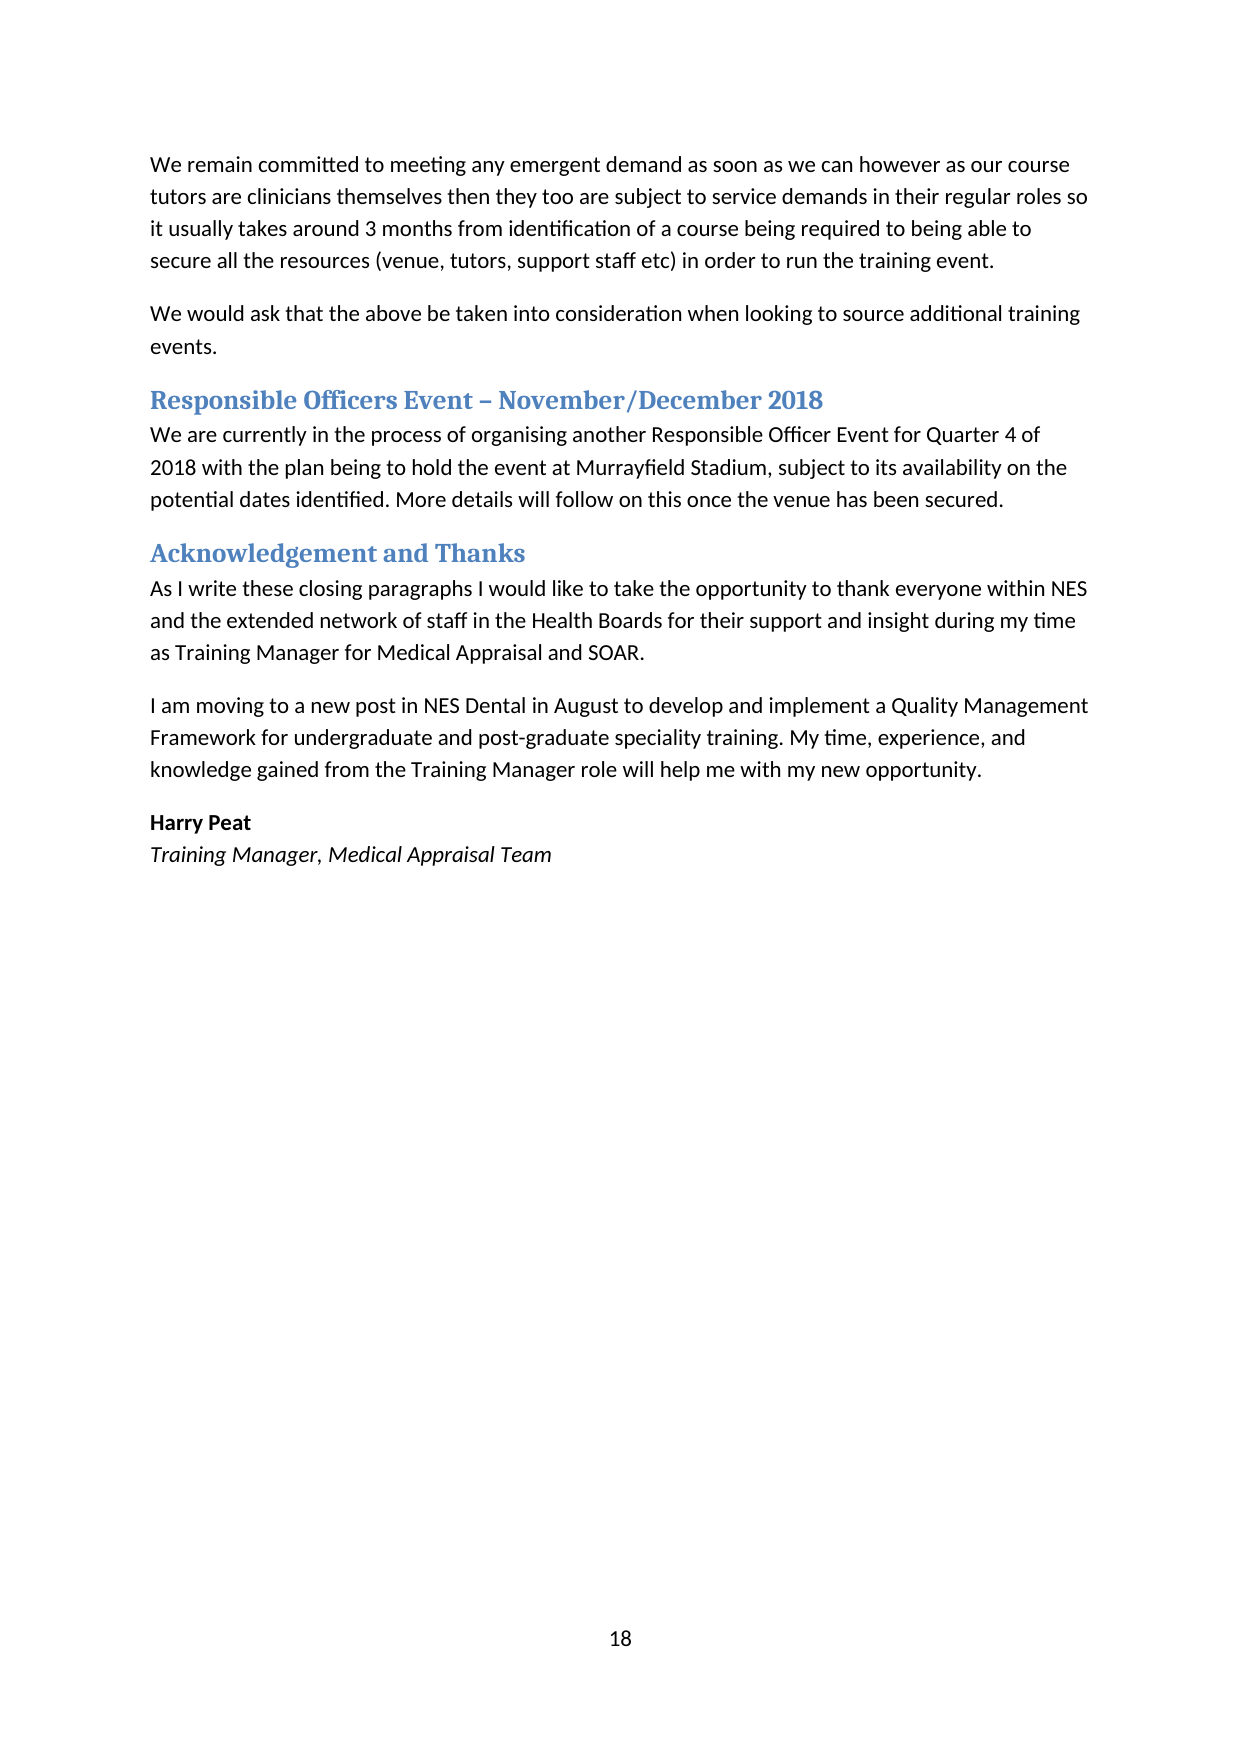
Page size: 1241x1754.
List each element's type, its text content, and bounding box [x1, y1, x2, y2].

text Harry Peat Training Manager, Medical Appraisal Team [150, 808, 1090, 869]
text I am moving to a new post in NES Dental in August to develop and implement a Quality Management Framework for undergraduate and post-graduate speciality training. My time, experience, and knowledge gained from the Training Manager role will help me with my new opportunity. [150, 691, 1090, 783]
text We are currently in the process of organising another Responsible Officer Event for Quarter 4 of 2018 with the plan being to hold the event at Murrayfield Stadium, subject to its availability on the potential dates identified. More details will follow on this once the venue has been secured. [150, 421, 1090, 513]
text As I write these closing paragraphs I would like to take the opportunity to thank everyone within NES and the extended network of staff in the Health Boards for their support and insight during my time as Training Manager for Medical Appraisal and SOAR. [150, 574, 1090, 666]
subtitle Acknowledgement and Thanks [150, 538, 1090, 569]
text We would ask that the above be taken into consideration when looking to source additional training events. [150, 299, 1090, 360]
text We remain committed to meeting any emergent demand as soon as we can however as our course tutors are clinicians themselves then they too are subject to service demands in their regular roles so it usually takes around 3 months from identification of a course being required to being able to secure all the resources (venue, tutors, support staff etc) in order to run the training event. [150, 150, 1090, 274]
subtitle Responsible Officers Event – November/December 2018 [150, 385, 1090, 416]
